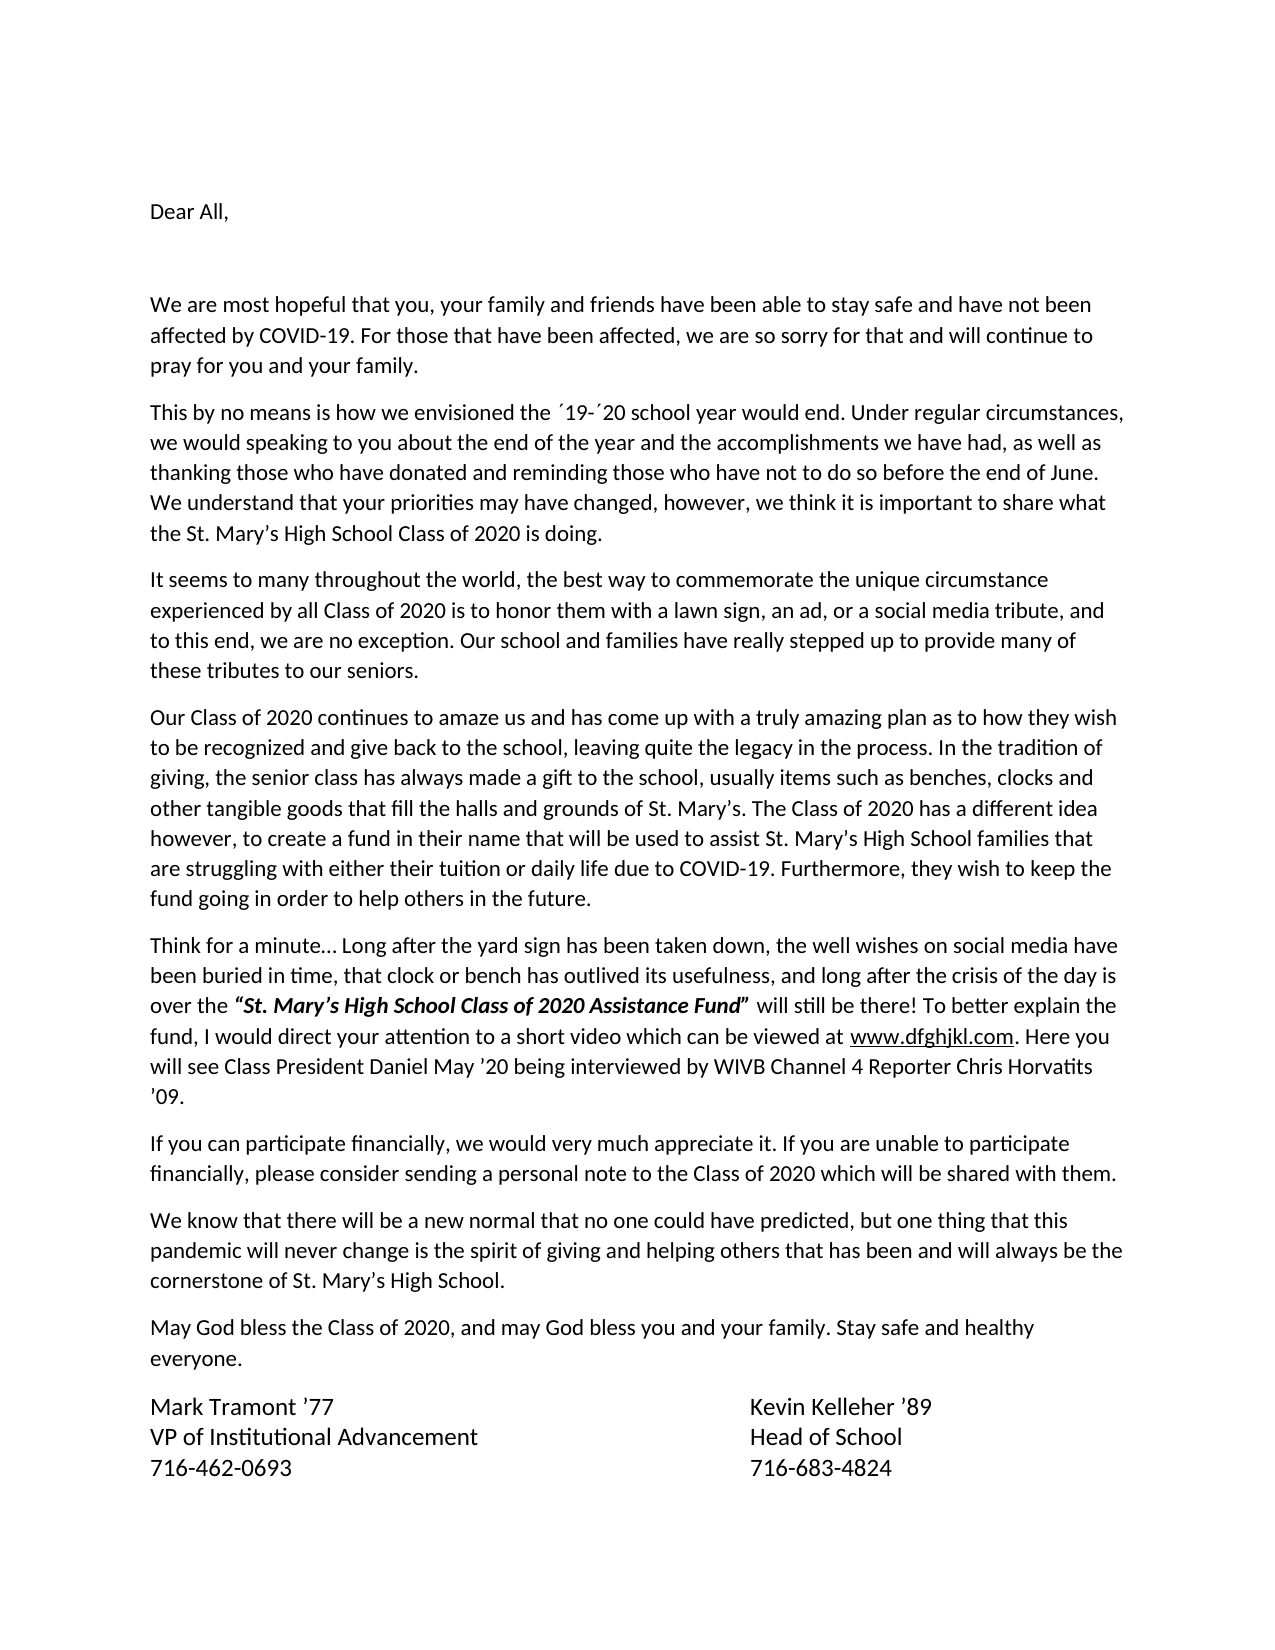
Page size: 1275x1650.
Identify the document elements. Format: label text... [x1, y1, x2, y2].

text Our Class of 2020 continues to amaze us and has come up with a truly amazing plan as to how they wish to be recognized and give back to the school, leaving quite the legacy in the process. In the tradition of giving, the senior class has always made a gift to the school, usually items such as benches, clocks and other tangible goods that fill the halls and grounds of St. Mary’s. The Class of 2020 has a different idea however, to create a fund in their name that will be used to assist St. Mary’s High School families that are struggling with either their tuition or daily life due to COVID-19. Furthermore, they wish to keep the fund going in order to help others in the future. [150, 703, 1125, 912]
text VP of Institutional Advancement Head of School [150, 1421, 1125, 1452]
text If you can participate financially, we would very much appreciate it. If you are unable to participate financially, please consider sending a personal note to the Class of 2020 which will be shared with them. [150, 1129, 1125, 1187]
text 716-462-0693 716-683-4824 [150, 1452, 1125, 1482]
text It seems to many throughout the world, the best way to commemorate the unique circumstance experienced by all Class of 2020 is to honor them with a lawn sign, an ad, or a social media tribute, and to this end, we are no exception. Our school and families have really stepped up to provide many of these tributes to our seniors. [150, 566, 1125, 684]
text Mark Tramont ’77 Kevin Kelleher ’89 [150, 1391, 1125, 1421]
text We are most hopeful that you, your family and friends have been able to stay safe and have not been affected by COVID-19. For those that have been affected, we are so sorry for that and will continue to pray for you and your family. [150, 291, 1125, 379]
text May God bless the Class of 2020, and may God bless you and your family. Stay safe and healthy everyone. [150, 1313, 1125, 1372]
text We know that there will be a new normal that no one could have predicted, but one thing that this pandemic will never change is the spirit of giving and helping others that has been and will always be the cornerstone of St. Mary’s High School. [150, 1206, 1125, 1295]
text Think for a minute… Long after the yard sign has been taken down, the well wishes on social media have been buried in time, that clock or bench has outlived its usefulness, and long after the crisis of the day is over the “St. Mary’s High School Class of 2020 Assistance Fund” will still be there! To better explain the fund, I would direct your attention to a short video which can be viewed at www.dfghjkl.com. Here you will see Class President Daniel May ’20 being interviewed by WIVB Channel 4 Reporter Chris Horvatits ’09. [150, 931, 1125, 1110]
text Dear All, [150, 197, 1125, 225]
text This by no means is how we envisioned the 19-20 school year would end. Under regular circumstances, we would speaking to you about the end of the year and the accomplishments we have had, as well as thanking those who have donated and reminding those who have not to do so before the end of June. We understand that your priorities may have changed, however, we think it is important to share what the St. Mary’s High School Class of 2020 is doing. [150, 398, 1125, 547]
